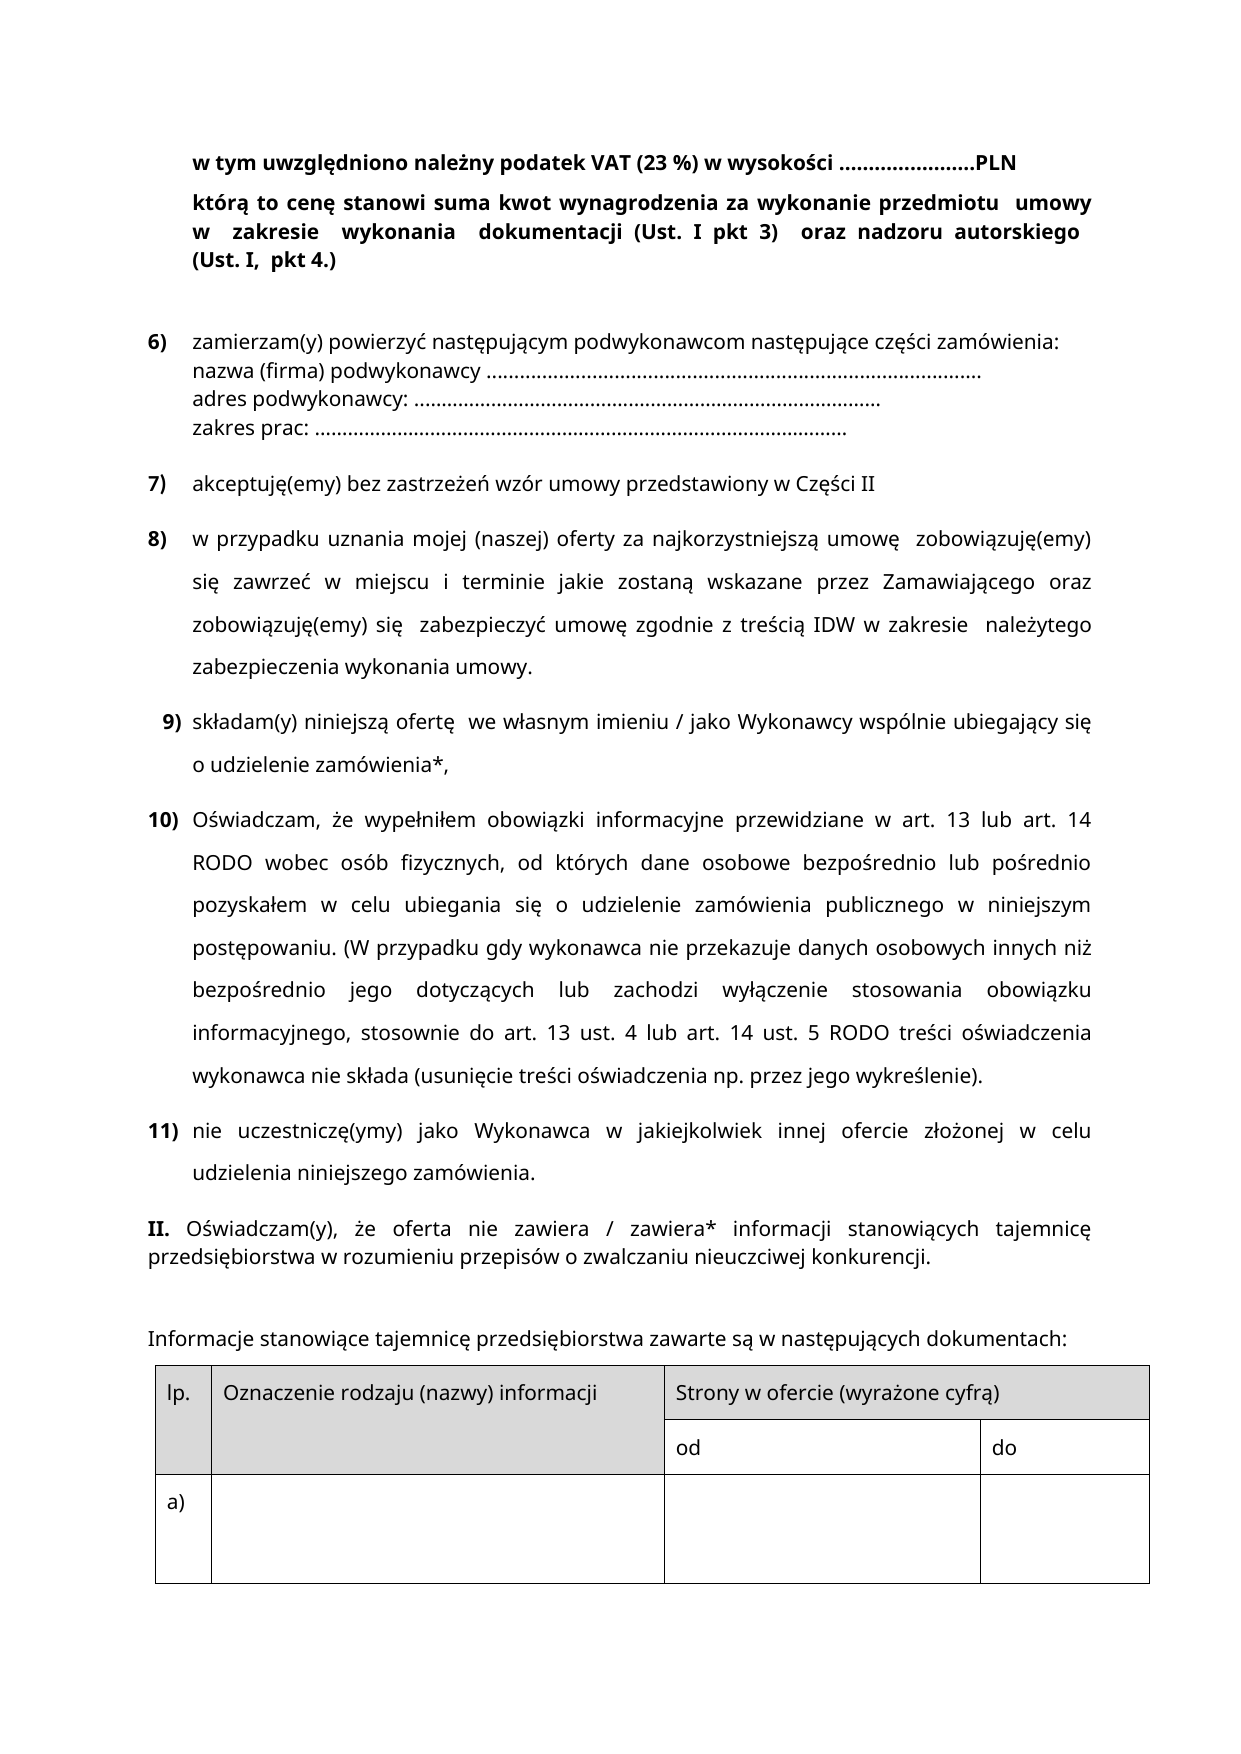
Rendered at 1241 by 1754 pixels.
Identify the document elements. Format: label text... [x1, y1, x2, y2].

table_cell [156, 1475, 211, 1583]
text w tym uwzględniono należny podatek VAT (23 %) w wysokości …………………..PLN [192, 148, 1093, 176]
list składam(y) niniejszą ofertę we własnym imieniu / jako Wykonawcy wspólnie ubiegający się o udzielenie zamówienia*, [162, 707, 1093, 778]
table_cell [665, 1475, 980, 1583]
table_header lp. [156, 1366, 211, 1474]
text Informacje stanowiące tajemnicę przedsiębiorstwa zawarte są w następujących dokumentach: [148, 1324, 1093, 1352]
text zakres prac: …………………………………………………….……………………………… [192, 413, 1093, 441]
list w przypadku uznania mojej (naszej) oferty za najkorzystniejszą umowę zobowiązuję(emy) się zawrzeć w miejscu i terminie jakie zostaną wskazane przez Zamawiającego oraz zobowiązuję(emy) się zabezpieczyć umowę zgodnie z treścią IDW w zakresie należytego zabezpieczenia wykonania umowy. [148, 524, 1093, 681]
list nie uczestniczę(ymy) jako Wykonawca w jakiejkolwiek innej ofercie złożonej w celu udzielenia niniejszego zamówienia. [148, 1116, 1093, 1187]
table_cell do [981, 1420, 1149, 1474]
text II. Oświadczam(y), że oferta nie zawiera / zawiera* informacji stanowiących tajemnicę przedsiębiorstwa w rozumieniu przepisów o zwalczaniu nieuczciwej konkurencji. [148, 1214, 1093, 1271]
list akceptuję(emy) bez zastrzeżeń wzór umowy przedstawiony w Części II [148, 469, 1093, 498]
table_header Oznaczenie rodzaju (nazwy) informacji [212, 1366, 664, 1474]
text nazwa (firma) podwykonawcy ......................................................................................... [192, 356, 1093, 384]
list zamierzam(y) powierzyć następującym podwykonawcom następujące części zamówienia: [148, 327, 1093, 356]
text adres podwykonawcy: ..………………………………..……………………………………… [192, 384, 1093, 413]
table_cell od [665, 1420, 980, 1474]
table_cell [212, 1475, 664, 1583]
table_cell [981, 1475, 1149, 1583]
list Oświadczam, że wypełniłem obowiązki informacyjne przewidziane w art. 13 lub art. 14 RODO wobec osób fizycznych, od których dane osobowe bezpośrednio lub pośrednio pozyskałem w celu ubiegania się o udzielenie zamówienia publicznego w niniejszym postępowaniu. (W przypadku gdy wykonawca nie przekazuje danych osobowych innych niż bezpośrednio jego dotyczących lub zachodzi wyłączenie stosowania obowiązku informacyjnego, stosownie do art. 13 ust. 4 lub art. 14 ust. 5 RODO treści oświadczenia wykonawca nie składa (usunięcie treści oświadczenia np. przez jego wykreślenie). [148, 805, 1093, 1089]
text którą to cenę stanowi suma kwot wynagrodzenia za wykonanie przedmiotu umowy w zakresie wykonania dokumentacji (Ust. I pkt 3) oraz nadzoru autorskiego (Ust. I, pkt 4.) [192, 188, 1093, 274]
table_header Strony w ofercie (wyrażone cyfrą) [665, 1366, 1149, 1419]
